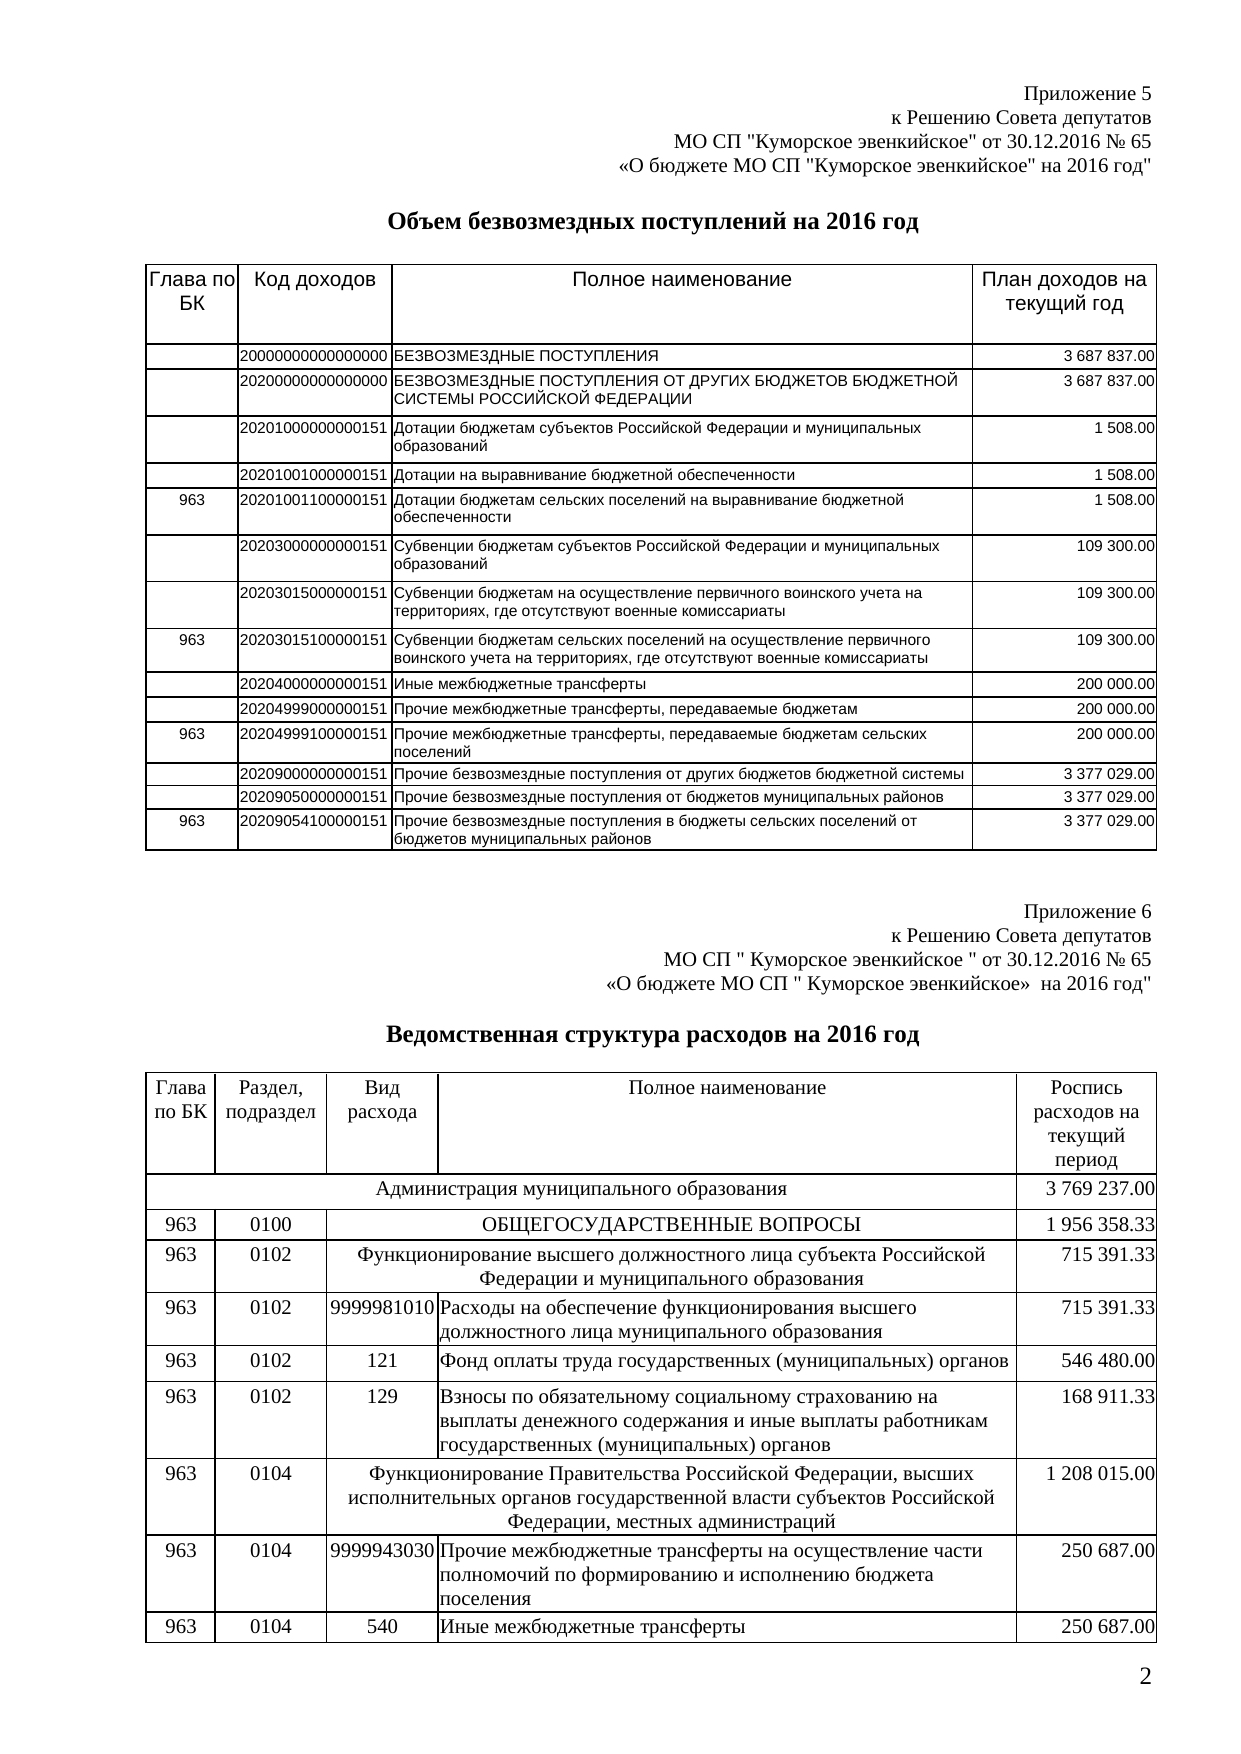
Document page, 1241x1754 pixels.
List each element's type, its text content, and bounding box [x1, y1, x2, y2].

table_cell БЕЗВОЗМЕЗДНЫЕ ПОСТУПЛЕНИЯ [393, 345, 972, 368]
table_cell 3 377 029.00 [973, 810, 1156, 849]
table_cell 963 [147, 810, 237, 849]
table_cell Субвенции бюджетам на осуществление первичного воинского учета на территориях, где отсутствуют военные комиссариаты [393, 582, 972, 628]
table_cell ОБЩЕГОСУДАРСТВЕННЫЕ ВОПРОСЫ [327, 1210, 1016, 1239]
table_cell [147, 764, 237, 785]
text Объем безвозмездных поступлений на 2016 год [154, 206, 1152, 235]
table_cell 963 [147, 1210, 214, 1239]
table_cell 963 [147, 629, 237, 671]
table_cell 963 [147, 1346, 214, 1381]
table_cell 20201001100000151 [239, 489, 391, 534]
table_header Роспись расходов на текущий период [1017, 1073, 1156, 1173]
table_cell Иные межбюджетные трансферты [439, 1613, 1016, 1642]
table_cell 1 208 015.00 [1017, 1459, 1156, 1534]
table_cell БЕЗВОЗМЕЗДНЫЕ ПОСТУПЛЕНИЯ ОТ ДРУГИХ БЮДЖЕТОВ БЮДЖЕТНОЙ СИСТЕМЫ РОССИЙСКОЙ ФЕДЕРАЦИИ [393, 370, 972, 415]
table_cell 3 687 837.00 [973, 345, 1156, 368]
table_cell 3 769 237.00 [1017, 1175, 1156, 1209]
table_cell 20209054100000151 [239, 810, 391, 849]
table_header Полное наименование [393, 265, 972, 343]
table_cell [147, 536, 237, 581]
table_cell 1 508.00 [973, 489, 1156, 534]
text «О бюджете МО СП " Куморское эвенкийское» на 2016 год" [154, 971, 1152, 995]
table_cell [147, 417, 237, 462]
table_cell 200 000.00 [973, 698, 1156, 721]
table_header Вид расхода [327, 1073, 438, 1173]
table_cell Фонд оплаты труда государственных (муниципальных) органов [439, 1346, 1016, 1381]
table_cell Функционирование высшего должностного лица субъекта Российской Федерации и муниципального образования [327, 1241, 1016, 1292]
table_cell 20209000000000151 [239, 764, 391, 785]
table_cell 109 300.00 [973, 629, 1156, 671]
table_cell 3 377 029.00 [973, 764, 1156, 785]
table_cell [147, 698, 237, 721]
table_cell 20201000000000151 [239, 417, 391, 462]
table_cell Субвенции бюджетам сельских поселений на осуществление первичного воинского учета на территориях, где отсутствуют военные комиссариаты [393, 629, 972, 671]
table_cell 20204999100000151 [239, 723, 391, 762]
table_cell 0104 [216, 1536, 326, 1611]
table_cell 0104 [216, 1459, 326, 1534]
table_cell 250 687.00 [1017, 1536, 1156, 1611]
text «О бюджете МО СП "Куморское эвенкийское" на 2016 год" [154, 153, 1152, 177]
table_cell 1 956 358.33 [1017, 1210, 1156, 1239]
table_cell [147, 673, 237, 696]
table_cell 0102 [216, 1382, 326, 1457]
table_cell 963 [147, 1382, 214, 1457]
table_cell 963 [147, 1459, 214, 1534]
table_header План доходов на текущий год [973, 265, 1156, 343]
table_cell 1 508.00 [973, 417, 1156, 462]
text Приложение 5 [154, 81, 1152, 105]
table_cell 1 508.00 [973, 464, 1156, 487]
table_cell 0102 [216, 1346, 326, 1381]
table_cell 168 911.33 [1017, 1382, 1156, 1457]
table_cell 3 377 029.00 [973, 786, 1156, 808]
table_cell Дотации бюджетам сельских поселений на выравнивание бюджетной обеспеченности [393, 489, 972, 534]
table_cell 20209050000000151 [239, 786, 391, 808]
table_cell 20200000000000000 [239, 370, 391, 415]
table_header Глава по БК [147, 1073, 215, 1173]
table_cell 3 687 837.00 [973, 370, 1156, 415]
table_cell Прочие межбюджетные трансферты на осуществление части полномочий по формированию и исполнению бюджета поселения [439, 1536, 1016, 1611]
table_cell 963 [147, 1293, 214, 1345]
table_cell Прочие безвозмездные поступления от бюджетов муниципальных районов [393, 786, 972, 808]
table_header Раздел, подраздел [216, 1073, 326, 1173]
table_cell 9999981010 [327, 1293, 437, 1345]
table_cell 0102 [216, 1293, 326, 1345]
table_cell Расходы на обеспечение функционирования высшего должностного лица муниципального образования [439, 1293, 1016, 1345]
table_cell 20204999000000151 [239, 698, 391, 721]
table_cell 109 300.00 [973, 582, 1156, 628]
text МО СП " Куморское эвенкийское " от 30.12.2016 № 65 [154, 947, 1152, 971]
text Ведомственная структура расходов на 2016 год [154, 1019, 1152, 1048]
table_cell 546 480.00 [1017, 1346, 1156, 1381]
table_cell 20201001000000151 [239, 464, 391, 487]
table_cell 963 [147, 1241, 214, 1292]
table_cell 200 000.00 [973, 723, 1156, 762]
table_cell [147, 786, 237, 808]
table_cell 9999943030 [327, 1536, 437, 1611]
table_cell 0104 [216, 1613, 326, 1642]
table_cell 20203015100000151 [239, 629, 391, 671]
table_cell 129 [327, 1382, 437, 1457]
table_cell 963 [147, 723, 237, 762]
table_cell 715 391.33 [1017, 1241, 1156, 1292]
table_cell Прочие безвозмездные поступления в бюджеты сельских поселений от бюджетов муниципальных районов [393, 810, 972, 849]
text МО СП "Куморское эвенкийское" от 30.12.2016 № 65 [154, 129, 1152, 153]
table_cell 20203000000000151 [239, 536, 391, 581]
table_cell 715 391.33 [1017, 1293, 1156, 1345]
table_cell [147, 464, 237, 487]
table_cell [147, 345, 237, 368]
table_cell 250 687.00 [1017, 1613, 1156, 1642]
table_cell [147, 582, 237, 628]
table_cell Прочие безвозмездные поступления от других бюджетов бюджетной системы [393, 764, 972, 785]
table_cell Дотации на выравнивание бюджетной обеспеченности [393, 464, 972, 487]
text Приложение 6 [154, 899, 1152, 923]
table_cell 20203015000000151 [239, 582, 391, 628]
table_cell 200 000.00 [973, 673, 1156, 696]
table_cell 109 300.00 [973, 536, 1156, 581]
table_cell 963 [147, 1613, 214, 1642]
table_cell Иные межбюджетные трансферты [393, 673, 972, 696]
table_cell Дотации бюджетам субъектов Российской Федерации и муниципальных образований [393, 417, 972, 462]
table_header Глава по БК [147, 265, 237, 343]
table_cell Субвенции бюджетам субъектов Российской Федерации и муниципальных образований [393, 536, 972, 581]
text к Решению Совета депутатов [154, 923, 1152, 947]
table_header Полное наименование [439, 1073, 1016, 1173]
table_cell 20204000000000151 [239, 673, 391, 696]
table_cell 0102 [216, 1241, 326, 1292]
table_cell Прочие межбюджетные трансферты, передаваемые бюджетам сельских поселений [393, 723, 972, 762]
table_cell Взносы по обязательному социальному страхованию на выплаты денежного содержания и иные выплаты работникам государственных (муниципальных) органов [439, 1382, 1016, 1457]
table_cell Функционирование Правительства Российской Федерации, высших исполнительных органов государственной власти субъектов Российской Федерации, местных администраций [327, 1459, 1016, 1534]
table_cell [147, 370, 237, 415]
table_cell 963 [147, 489, 237, 534]
table_cell Прочие межбюджетные трансферты, передаваемые бюджетам [393, 698, 972, 721]
table_cell 540 [327, 1613, 437, 1642]
table_cell Администрация муниципального образования [147, 1175, 1016, 1209]
table_cell 20000000000000000 [239, 345, 391, 368]
text к Решению Совета депутатов [154, 105, 1152, 129]
table_cell 121 [327, 1346, 437, 1381]
table_cell 963 [147, 1536, 214, 1611]
table_header Код доходов [239, 265, 391, 343]
table_cell 0100 [216, 1210, 326, 1239]
